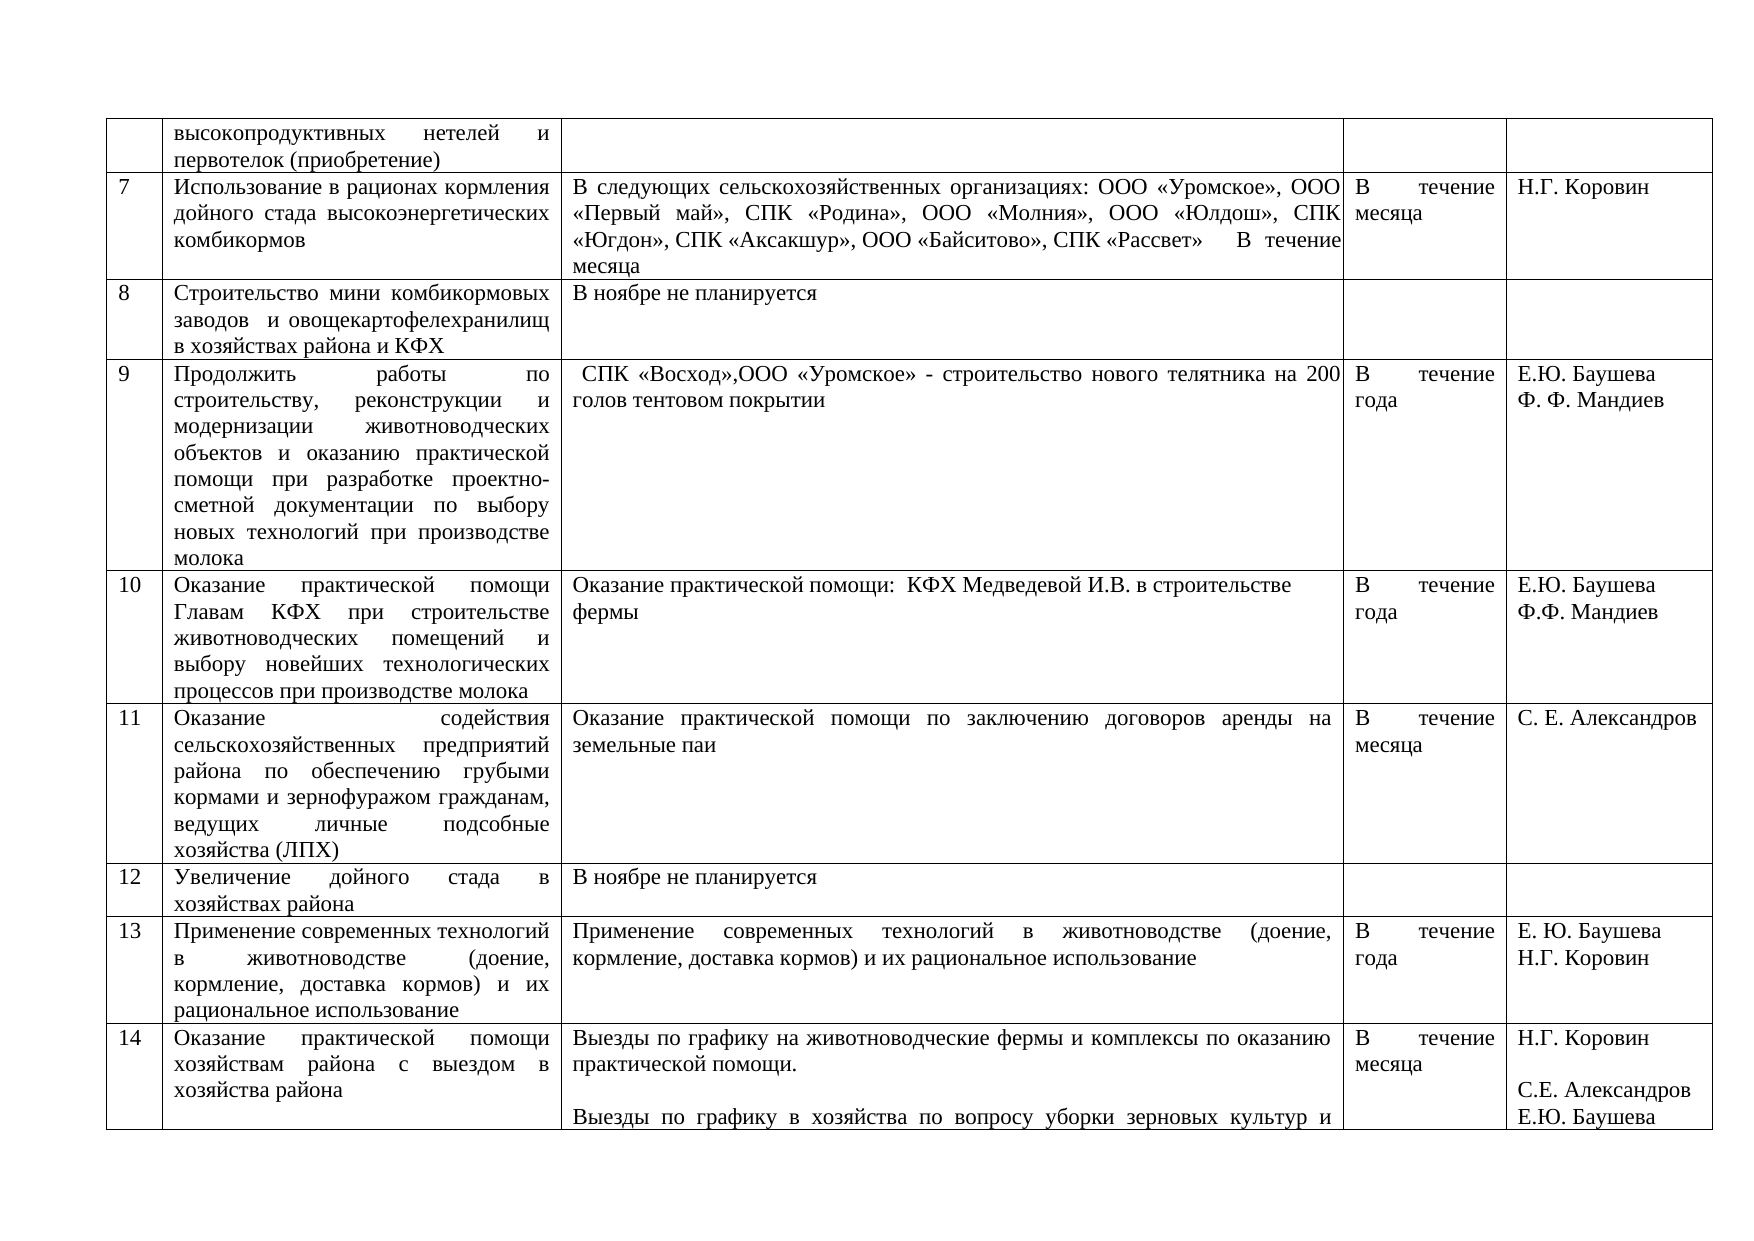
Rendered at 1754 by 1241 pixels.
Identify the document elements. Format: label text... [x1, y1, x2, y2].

table_cell 13 [107, 917, 162, 1023]
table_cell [163, 119, 561, 172]
table_cell 8 [107, 280, 162, 358]
table_cell Е.Ю. Баушева Ф.Ф. Мандиев [1507, 571, 1712, 703]
table_cell СПК «Восход»,ООО «Уромское» - строительство нового телятника на 200 голов тентовом покрытии [562, 360, 1343, 570]
table_cell 11 [107, 704, 162, 862]
table_cell [1344, 119, 1506, 172]
table_cell 9 [107, 360, 162, 570]
table_cell 12 [107, 864, 162, 916]
table_cell 14 [107, 1024, 162, 1129]
table_cell [1344, 280, 1506, 358]
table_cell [562, 1024, 1343, 1129]
table_cell [1344, 864, 1506, 916]
table_cell Применение современных технологий в животноводстве (доение, кормление, доставка кормов) и их рациональное использование [562, 917, 1343, 1023]
table_cell Оказание практической помощи Главам КФХ при строительстве животноводческих помещений и выбору новейших технологических процессов при производстве молока [163, 571, 561, 703]
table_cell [1507, 1024, 1712, 1129]
table_cell В течение года [1344, 917, 1506, 1023]
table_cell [562, 119, 1343, 172]
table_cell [163, 1024, 561, 1129]
table_cell [1507, 864, 1712, 916]
table_cell Увеличение дойного стада в хозяйствах района [163, 864, 561, 916]
table_cell 6 [107, 119, 162, 172]
table_cell [1507, 280, 1712, 358]
table_cell С. Е. Александров [1507, 704, 1712, 862]
table_cell 10 [107, 571, 162, 703]
table_cell Оказание практической помощи по заключению договоров аренды на земельные паи [562, 704, 1343, 862]
table_cell Оказание практической помощи: КФХ Медведевой И.В. в строительстве фермы [562, 571, 1343, 703]
table_cell В течение месяца [1344, 1024, 1506, 1129]
table_cell В ноябре не планируется [562, 864, 1343, 916]
table_cell В течение года [1344, 571, 1506, 703]
table_cell В течение года [1344, 360, 1506, 570]
table_cell Использование в рационах кормления дойного стада высокоэнергетических комбикормов [163, 173, 561, 278]
table_cell Н.Г. Коровин [1507, 173, 1712, 278]
table_cell Е.Ю. Баушева Ф. Ф. Мандиев [1507, 360, 1712, 570]
table_cell Строительство мини комбикормовых заводов и овощекартофелехранилищ в хозяйствах района и КФХ [163, 280, 561, 358]
table_cell В ноябре не планируется [562, 280, 1343, 358]
table_cell Оказание содействия сельскохозяйственных предприятий района по обеспечению грубыми кормами и зернофуражом гражданам, ведущих личные подсобные хозяйства (ЛПХ) [163, 704, 561, 862]
table_cell Е. Ю. Баушева Н.Г. Коровин [1507, 917, 1712, 1023]
table_cell Применение современных технологий в животноводстве (доение, кормление, доставка кормов) и их рациональное использование [163, 917, 561, 1023]
table_cell В следующих сельскохозяйственных организациях: ООО «Уромское», ООО «Первый май», СПК «Родина», ООО «Молния», ООО «Юлдош», СПК «Югдон», СПК «Аксакшур», ООО «Байситово», СПК «Рассвет» В течение месяца [562, 173, 1343, 278]
table_cell В течение месяца [1344, 173, 1506, 278]
table_cell 7 [107, 173, 162, 278]
table_cell В течение месяца [1344, 704, 1506, 862]
table_cell Продолжить работы по строительству, реконструкции и модернизации животноводческих объектов и оказанию практической помощи при разработке проектно-сметной документации по выбору новых технологий при производстве молока [163, 360, 561, 570]
